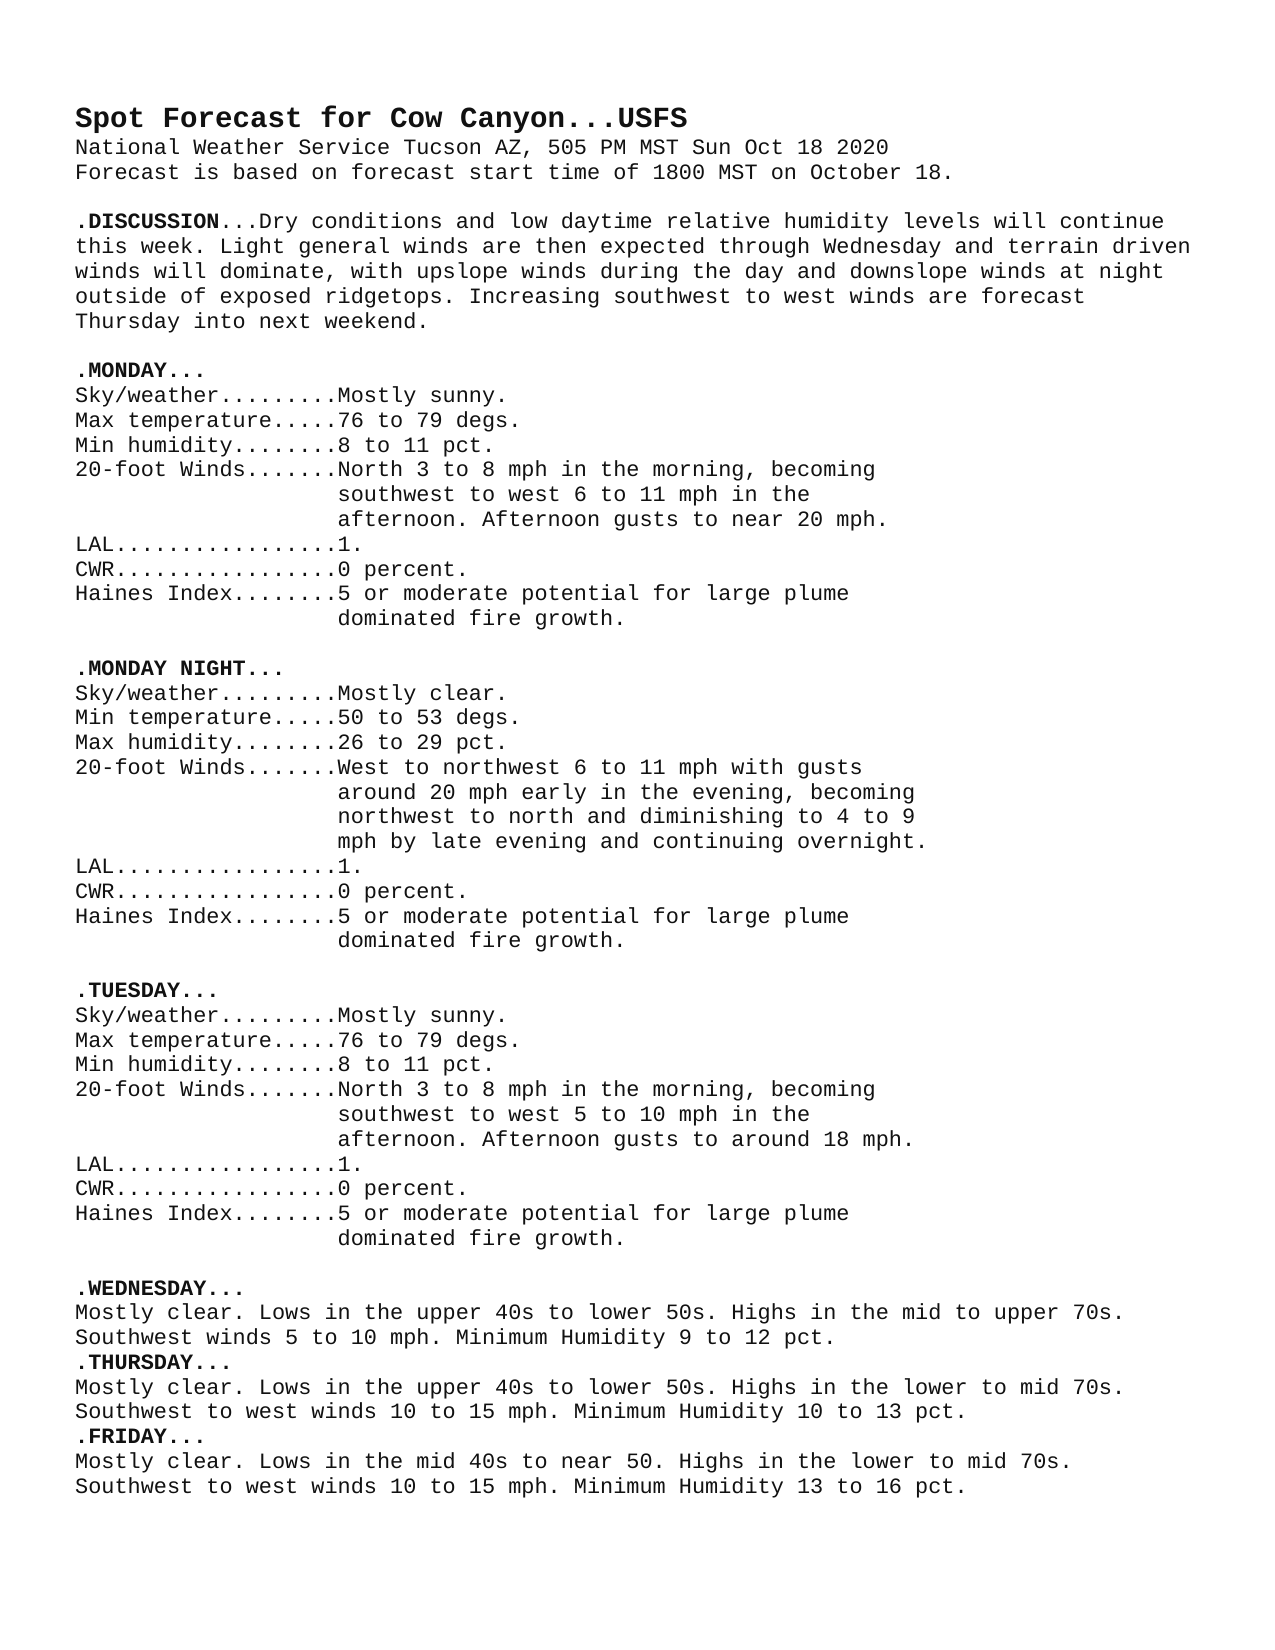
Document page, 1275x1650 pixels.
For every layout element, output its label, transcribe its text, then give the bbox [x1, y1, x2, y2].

text Max humidity........26 to 29 pct. [75, 731, 1200, 756]
text Min temperature.....50 to 53 degs. [75, 707, 1200, 731]
text .FRIDAY... [75, 1426, 1200, 1450]
text 20-foot Winds.......North 3 to 8 mph in the morning, becoming [75, 1078, 1200, 1103]
text southwest to west 6 to 11 mph in the [75, 483, 1200, 508]
text Max temperature.....76 to 79 degs. [75, 409, 1200, 434]
text LAL.................1. [75, 1153, 1200, 1178]
text Min humidity........8 to 11 pct. [75, 1054, 1200, 1078]
text Mostly clear. Lows in the upper 40s to lower 50s. Highs in the lower to mid 70s. Southwest to west winds 10 to 15 mph. Minimum Humidity 10 to 13 pct. [75, 1376, 1200, 1426]
text northwest to north and diminishing to 4 to 9 [75, 806, 1200, 831]
text .MONDAY NIGHT... [75, 657, 1200, 682]
text .WEDNESDAY... [75, 1277, 1200, 1302]
text Haines Index........5 or moderate potential for large plume [75, 583, 1200, 607]
text afternoon. Afternoon gusts to around 18 mph. [75, 1128, 1200, 1153]
text CWR.................0 percent. [75, 558, 1200, 583]
text Sky/weather.........Mostly clear. [75, 682, 1200, 707]
text dominated fire growth. [75, 930, 1200, 954]
text CWR.................0 percent. [75, 880, 1200, 905]
text National Weather Service Tucson AZ, 505 PM MST Sun Oct 18 2020 [75, 136, 1200, 161]
text Mostly clear. Lows in the upper 40s to lower 50s. Highs in the mid to upper 70s. Southwest winds 5 to 10 mph. Minimum Humidity 9 to 12 pct. [75, 1302, 1200, 1351]
text Forecast is based on forecast start time of 1800 MST on October 18. [75, 161, 1200, 186]
text LAL.................1. [75, 533, 1200, 558]
text CWR.................0 percent. [75, 1178, 1200, 1202]
text Sky/weather.........Mostly sunny. [75, 384, 1200, 409]
text 20-foot Winds.......West to northwest 6 to 11 mph with gusts [75, 756, 1200, 781]
text Max temperature.....76 to 79 degs. [75, 1029, 1200, 1054]
text Sky/weather.........Mostly sunny. [75, 1004, 1200, 1029]
text LAL.................1. [75, 855, 1200, 880]
text Spot Forecast for Cow Canyon...USFS [75, 103, 1200, 136]
text Haines Index........5 or moderate potential for large plume [75, 1202, 1200, 1227]
text dominated fire growth. [75, 1227, 1200, 1252]
text mph by late evening and continuing overnight. [75, 831, 1200, 855]
text Min humidity........8 to 11 pct. [75, 434, 1200, 459]
text around 20 mph early in the evening, becoming [75, 781, 1200, 806]
text dominated fire growth. [75, 607, 1200, 632]
text afternoon. Afternoon gusts to near 20 mph. [75, 508, 1200, 533]
text .DISCUSSION...Dry conditions and low daytime relative humidity levels will continue this week. Light general winds are then expected through Wednesday and terrain driven winds will dominate, with upslope winds during the day and downslope winds at night outside of exposed ridgetops. Increasing southwest to west winds are forecast Thursday into next weekend. [75, 211, 1200, 335]
text .MONDAY... [75, 359, 1200, 384]
text .TUESDAY... [75, 979, 1200, 1004]
text .THURSDAY... [75, 1351, 1200, 1376]
text 20-foot Winds.......North 3 to 8 mph in the morning, becoming [75, 459, 1200, 483]
text Haines Index........5 or moderate potential for large plume [75, 905, 1200, 930]
text southwest to west 5 to 10 mph in the [75, 1103, 1200, 1128]
text Mostly clear. Lows in the mid 40s to near 50. Highs in the lower to mid 70s. Southwest to west winds 10 to 15 mph. Minimum Humidity 13 to 16 pct. [75, 1450, 1200, 1500]
